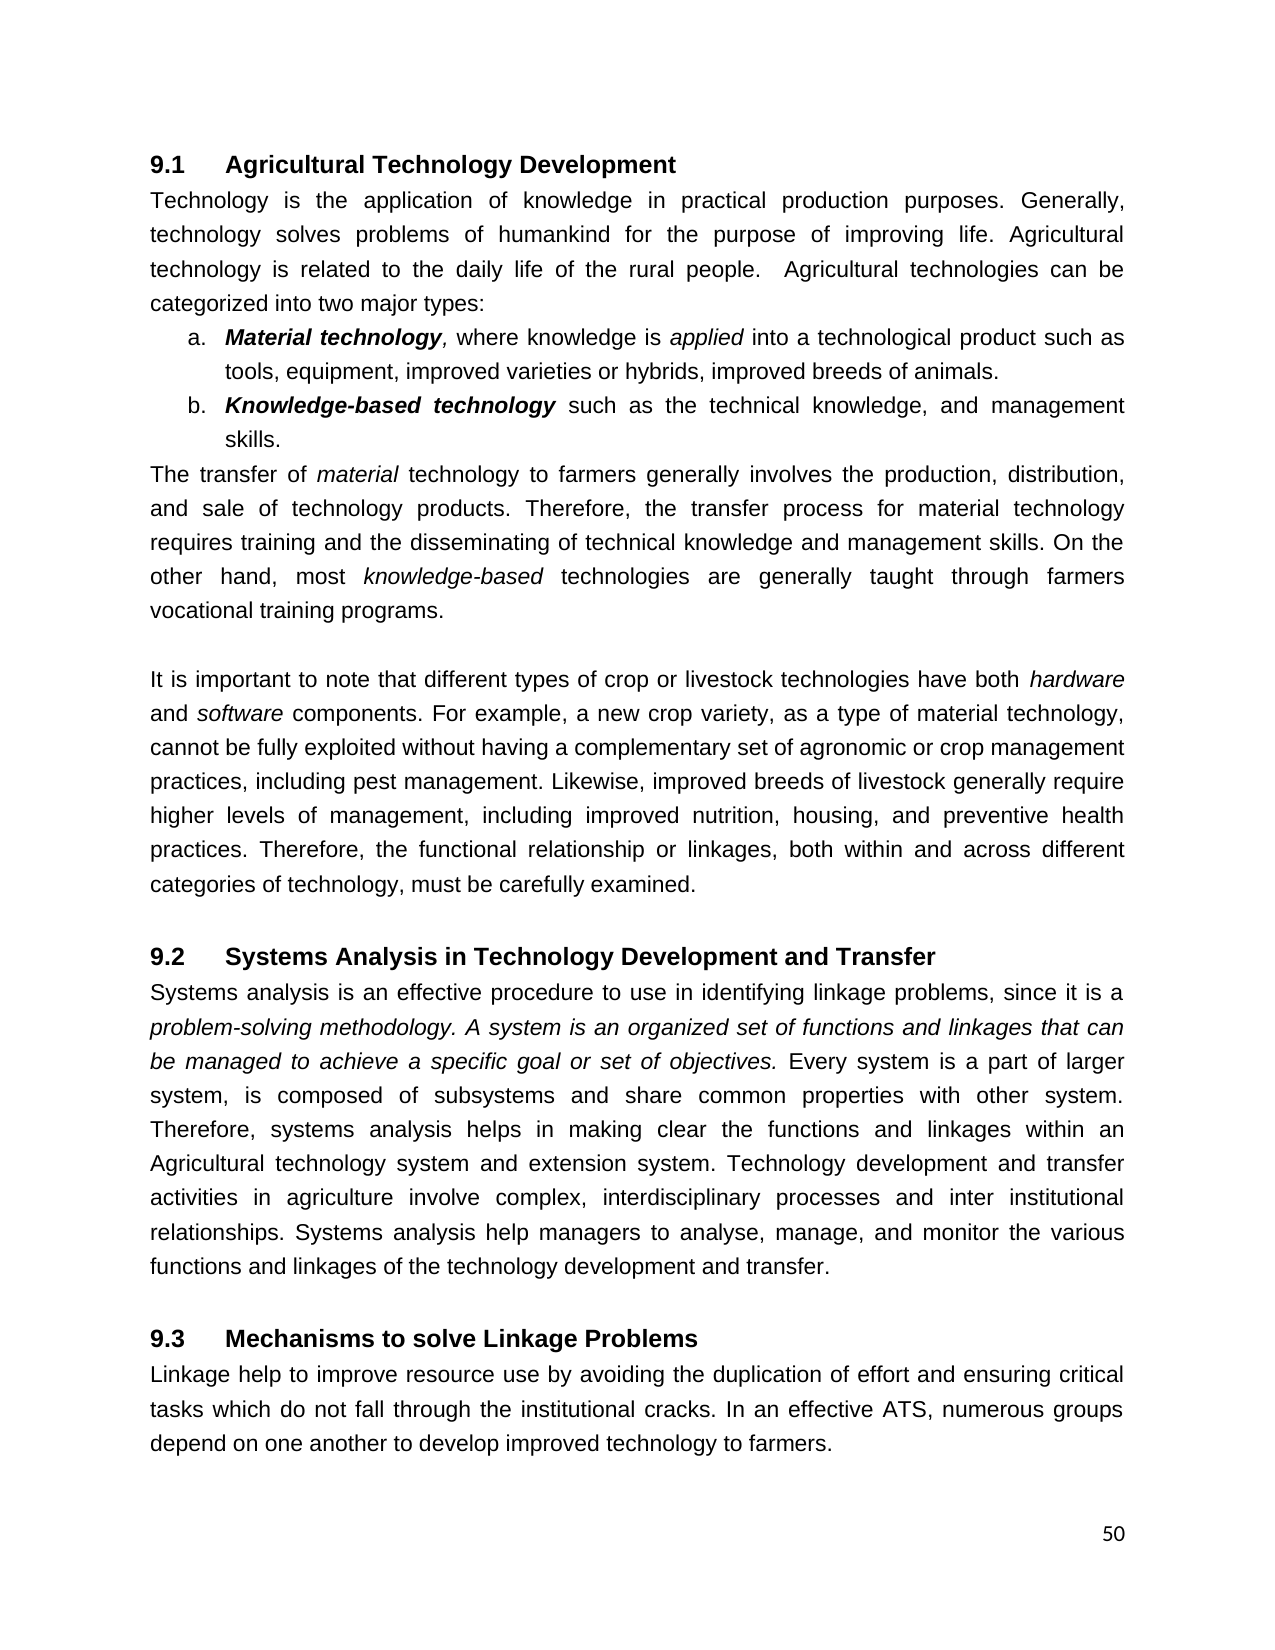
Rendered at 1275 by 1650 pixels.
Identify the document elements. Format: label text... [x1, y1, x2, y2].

text Technology is the application of knowledge in practical production purposes. Generally, technology solves problems of humankind for the purpose of improving life. Agricultural technology is related to the daily life of the rural people. Agricultural technologies can be categorized into two major types: [150, 187, 1125, 316]
subtitle 9.2 Systems Analysis in Technology Development and Transfer [150, 942, 1125, 971]
list Material technology, where knowledge is applied into a technological product such as tools, equipment, improved varieties or hybrids, improved breeds of animals. [187, 324, 1125, 384]
text It is important to note that different types of crop or livestock technologies have both hardware and software components. For example, a new crop variety, as a type of material technology, cannot be fully exploited without having a complementary set of agronomic or crop management practices, including pest management. Likewise, improved breeds of livestock generally require higher levels of management, including improved nutrition, housing, and preventive health practices. Therefore, the functional relationship or linkages, both within and across different categories of technology, must be carefully examined. [150, 666, 1125, 897]
text The transfer of material technology to farmers generally involves the production, distribution, and sale of technology products. Therefore, the transfer process for material technology requires training and the disseminating of technical knowledge and management skills. On the other hand, most knowledge-based technologies are generally taught through farmers vocational training programs. [150, 461, 1125, 624]
text Linkage help to improve resource use by avoiding the duplication of effort and ensuring critical tasks which do not fall through the institutional cracks. In an effective ATS, numerous groups depend on one another to develop improved technology to farmers. [150, 1361, 1125, 1456]
subtitle 9.3 Mechanisms to solve Linkage Problems [150, 1324, 1125, 1353]
list Knowledge-based technology such as the technical knowledge, and management skills. [187, 392, 1125, 453]
subtitle 9.1 Agricultural Technology Development [150, 150, 1125, 179]
text Systems analysis is an effective procedure to use in identifying linkage problems, since it is a problem-solving methodology. A system is an organized set of functions and linkages that can be managed to achieve a specific goal or set of objectives. Every system is a part of larger system, is composed of subsystems and share common properties with other system. Therefore, systems analysis helps in making clear the functions and linkages within an Agricultural technology system and extension system. Technology development and transfer activities in agriculture involve complex, interdisciplinary processes and inter institutional relationships. Systems analysis help managers to analyse, manage, and monitor the various functions and linkages of the technology development and transfer. [150, 979, 1125, 1279]
